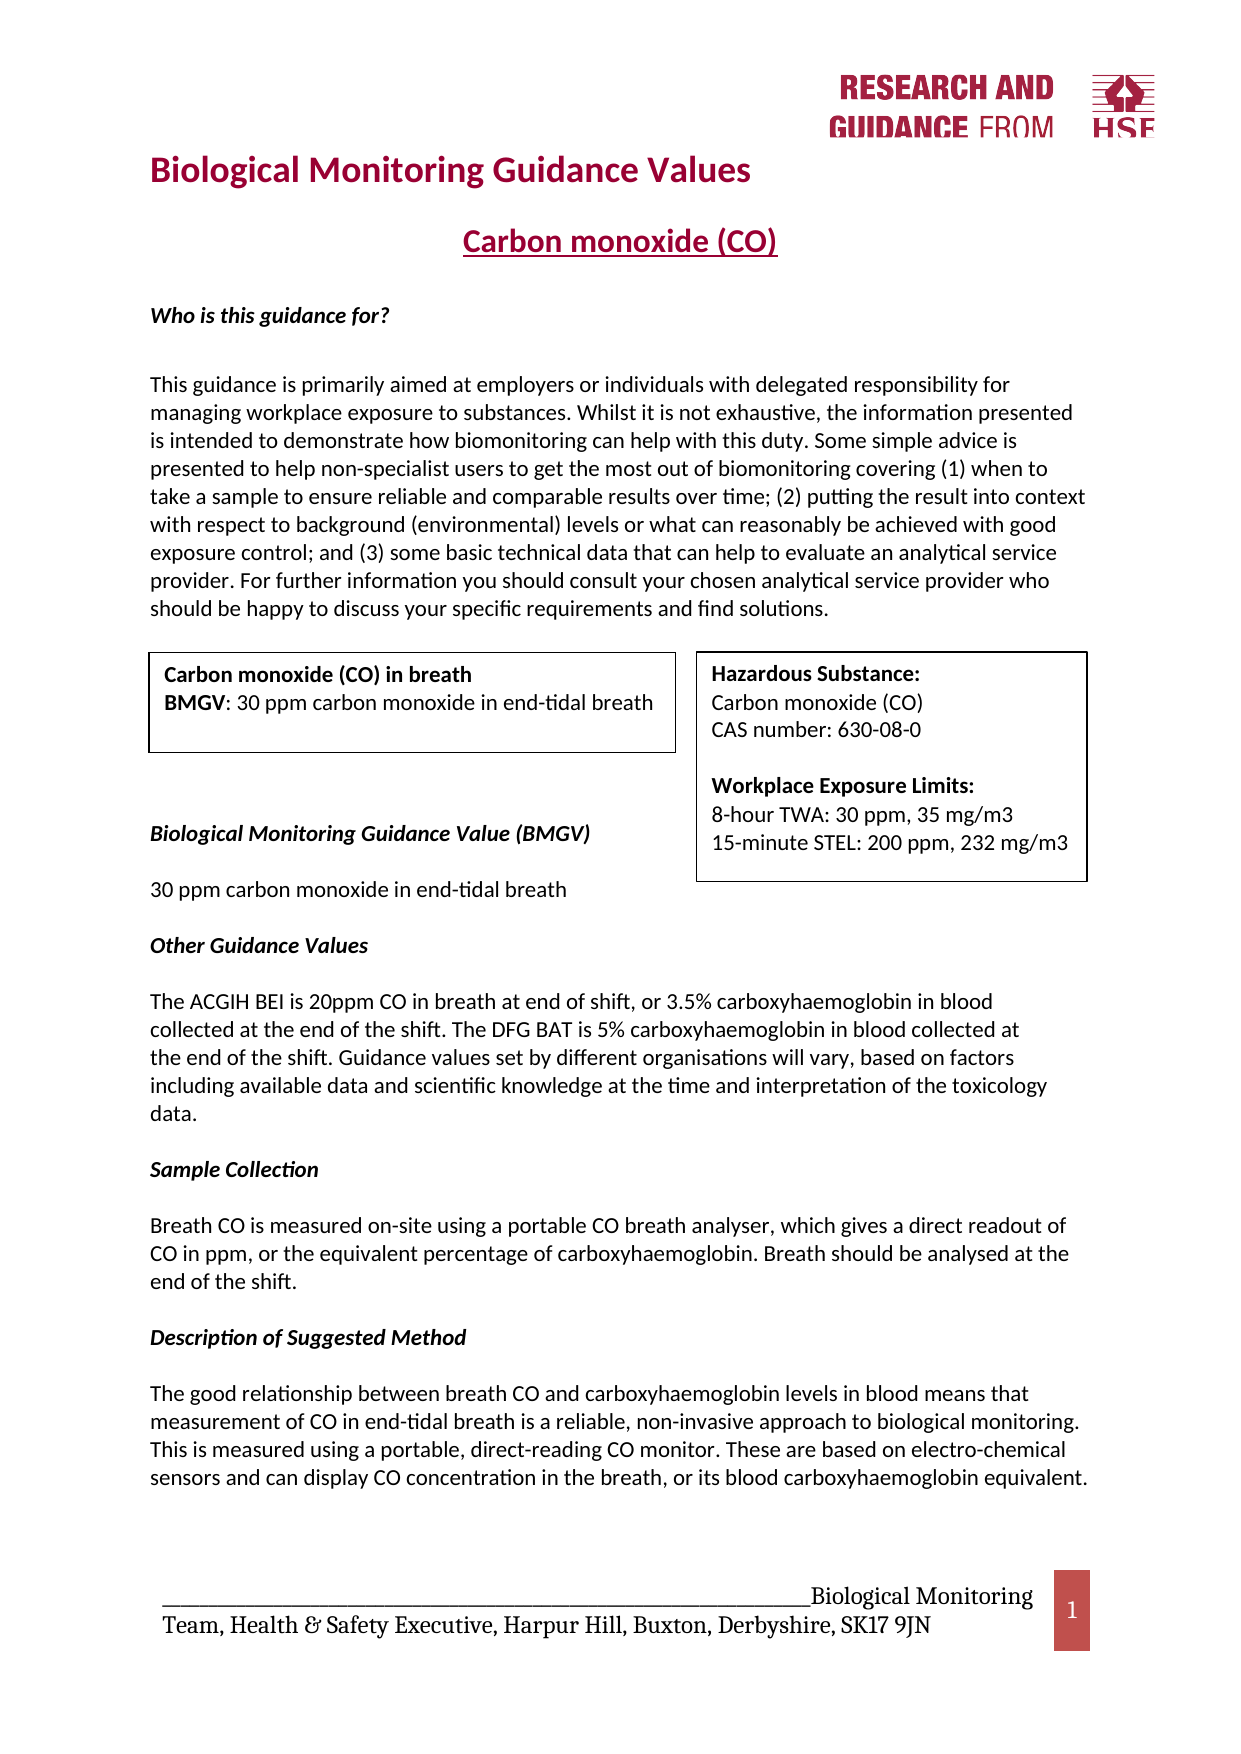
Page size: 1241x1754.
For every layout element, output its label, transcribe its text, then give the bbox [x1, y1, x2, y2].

text This guidance is primarily aimed at employers or individuals with delegated responsibility for managing workplace exposure to substances. Whilst it is not exhaustive, the information presented is intended to demonstrate how biomonitoring can help with this duty. Some simple advice is presented to help non-specialist users to get the most out of biomonitoring covering (1) when to take a sample to ensure reliable and comparable results over time; (2) putting the result into context with respect to background (environmental) levels or what can reasonably be achieved with good exposure control; and (3) some basic technical data that can help to evaluate an analytical service provider. For further information you should consult your chosen analytical service provider who should be happy to discuss your specific requirements and find solutions. [150, 370, 1090, 623]
text Description of Suggested Method [150, 1323, 1090, 1351]
picture [829, 74, 1155, 138]
text The ACGIH BEI is 20ppm CO in breath at end of shift, or 3.5% carboxyhaemoglobin in blood [150, 987, 1090, 1015]
text The good relationship between breath CO and carboxyhaemoglobin levels in blood means that measurement of CO in end-tidal breath is a reliable, non-invasive approach to biological monitoring. This is measured using a portable, direct-reading CO monitor. These are based on electro-chemical sensors and can display CO concentration in the breath, or its blood carboxyhaemoglobin equivalent. [150, 1379, 1090, 1491]
text collected at the end of the shift. The DFG BAT is 5% carboxyhaemoglobin in blood collected at [150, 1015, 1090, 1043]
text the end of the shift. Guidance values set by different organisations will vary, based on factors including available data and scientific knowledge at the time and interpretation of the toxicology data. [150, 1043, 1090, 1127]
text Sample Collection [150, 1155, 1090, 1183]
text Who is this guidance for? [150, 302, 1090, 330]
text Other Guidance Values [150, 931, 1090, 959]
text Breath CO is measured on-site using a portable CO breath analyser, which gives a direct readout of CO in ppm, or the equivalent percentage of carboxyhaemoglobin. Breath should be analysed at the end of the shift. [150, 1211, 1090, 1295]
text Biological Monitoring Guidance Value (BMGV) [150, 819, 696, 847]
text Carbon monoxide (CO) [150, 220, 1090, 261]
text 30 ppm carbon monoxide in end-tidal breath [150, 875, 1090, 903]
